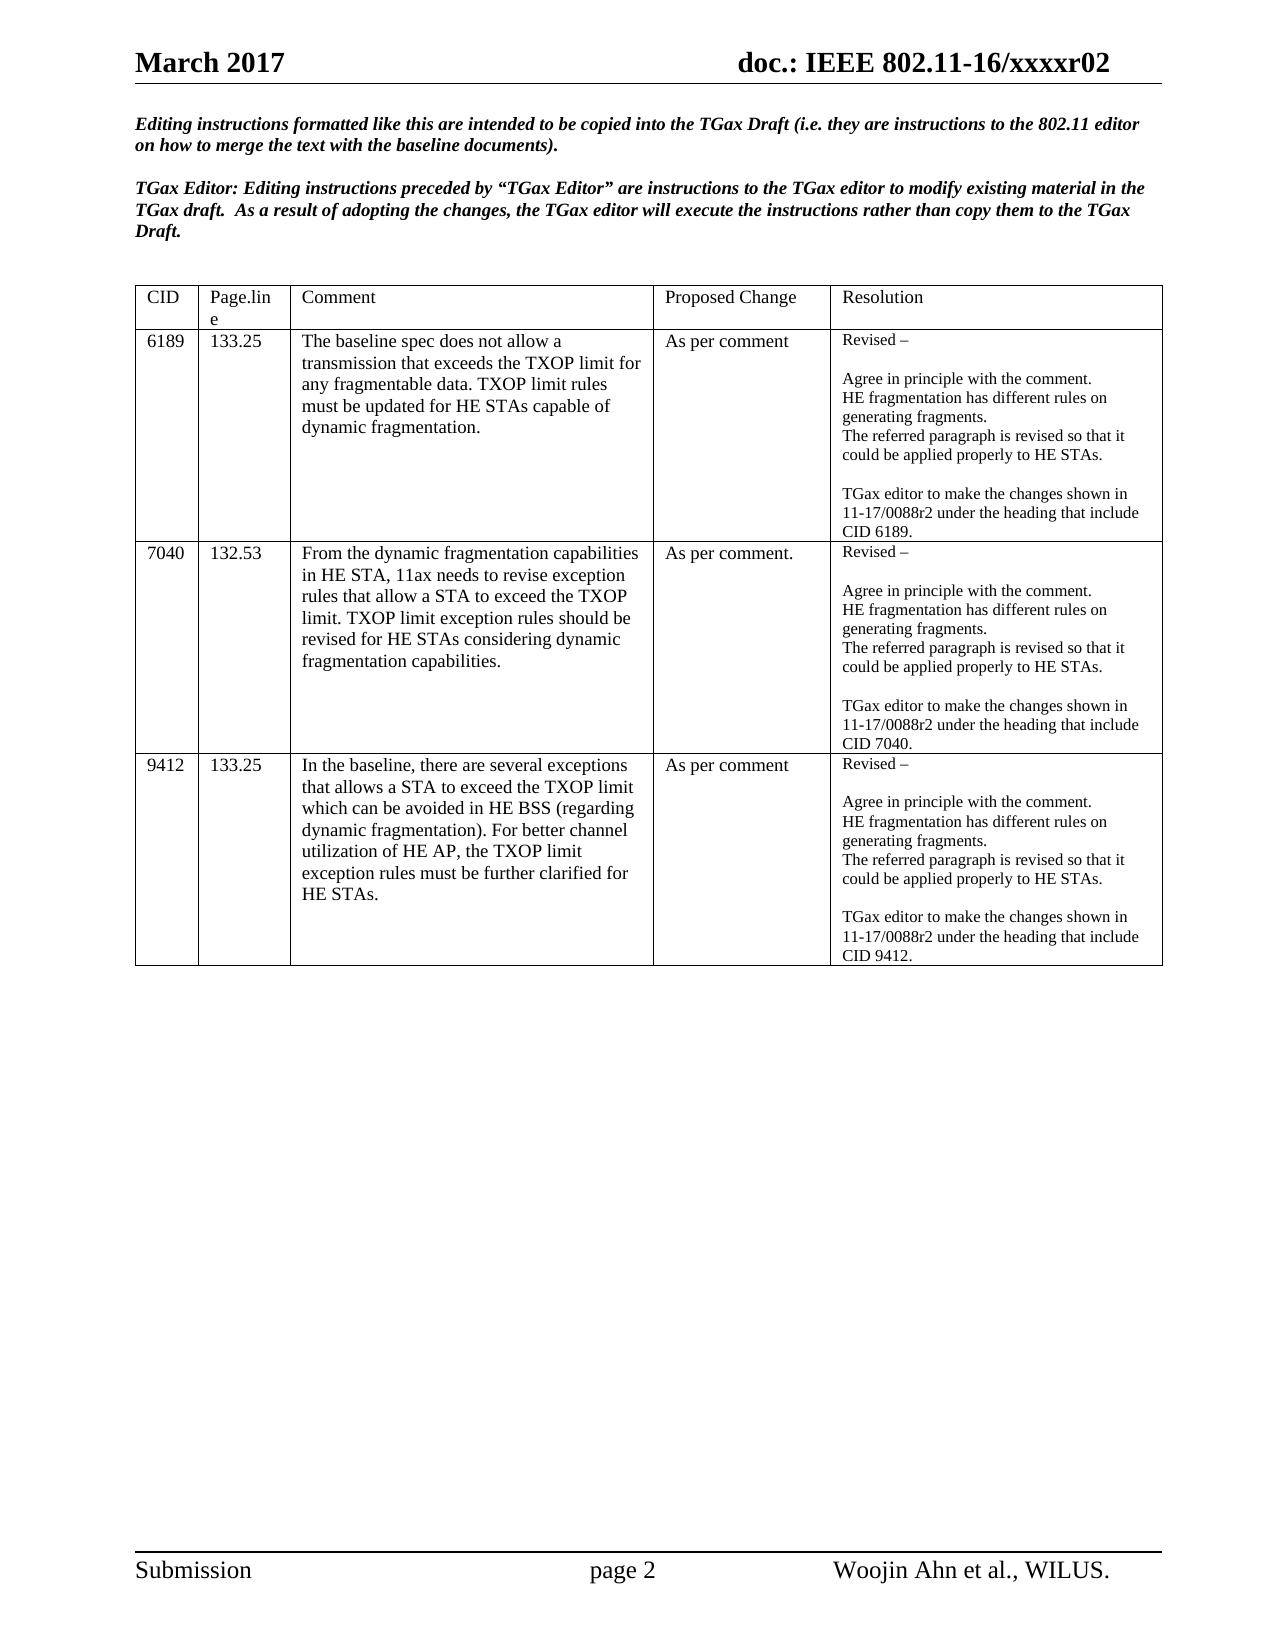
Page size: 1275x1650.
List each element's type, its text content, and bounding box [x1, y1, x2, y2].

table_cell 7040 [136, 542, 198, 753]
table_cell The baseline spec does not allow a transmission that exceeds the TXOP limit for any fragmentable data. TXOP limit rules must be updated for HE STAs capable of dynamic fragmentation. [291, 330, 653, 541]
table_cell From the dynamic fragmentation capabilities in HE STA, 11ax needs to revise exception rules that allow a STA to exceed the TXOP limit. TXOP limit exception rules should be revised for HE STAs considering dynamic fragmentation capabilities. [291, 542, 653, 753]
table_cell Revised – Agree in principle with the comment. HE fragmentation has different rules on generating fragments. The referred paragraph is revised so that it could be applied properly to HE STAs. TGax editor to make the changes shown in 11-17/0088r2 under the heading that include CID 7040. [831, 542, 1162, 753]
table_cell In the baseline, there are several exceptions that allows a STA to exceed the TXOP limit which can be avoided in HE BSS (regarding dynamic fragmentation). For better channel utilization of HE AP, the TXOP limit exception rules must be further clarified for HE STAs. [291, 754, 653, 965]
table_cell Revised – Agree in principle with the comment. HE fragmentation has different rules on generating fragments. The referred paragraph is revised so that it could be applied properly to HE STAs. TGax editor to make the changes shown in 11-17/0088r2 under the heading that include CID 9412. [831, 754, 1162, 965]
table_cell 133.25 [199, 754, 290, 965]
table_header Resolution [831, 286, 1162, 329]
table_header Proposed Change [654, 286, 830, 329]
text TGax Editor: Editing instructions preceded by “TGax Editor” are instructions to the TGax editor to modify existing material in the TGax draft. As a result of adopting the changes, the TGax editor will execute the instructions rather than copy them to the TGax Draft. [135, 177, 1162, 242]
table_cell 6189 [136, 330, 198, 541]
table_header Comment [291, 286, 653, 329]
table_cell 133.25 [199, 330, 290, 541]
table_cell As per comment. [654, 542, 830, 753]
table_cell Revised – Agree in principle with the comment. HE fragmentation has different rules on generating fragments. The referred paragraph is revised so that it could be applied properly to HE STAs. TGax editor to make the changes shown in 11-17/0088r2 under the heading that include CID 6189. [831, 330, 1162, 541]
table_cell As per comment [654, 330, 830, 541]
table_cell As per comment [654, 754, 830, 965]
table_cell 9412 [136, 754, 198, 965]
table_header Page.line [199, 286, 290, 329]
table_cell 132.53 [199, 542, 290, 753]
table_header CID [136, 286, 198, 329]
text Editing instructions formatted like this are intended to be copied into the TGax Draft (i.e. they are instructions to the 802.11 editor on how to merge the text with the baseline documents). [135, 112, 1162, 156]
